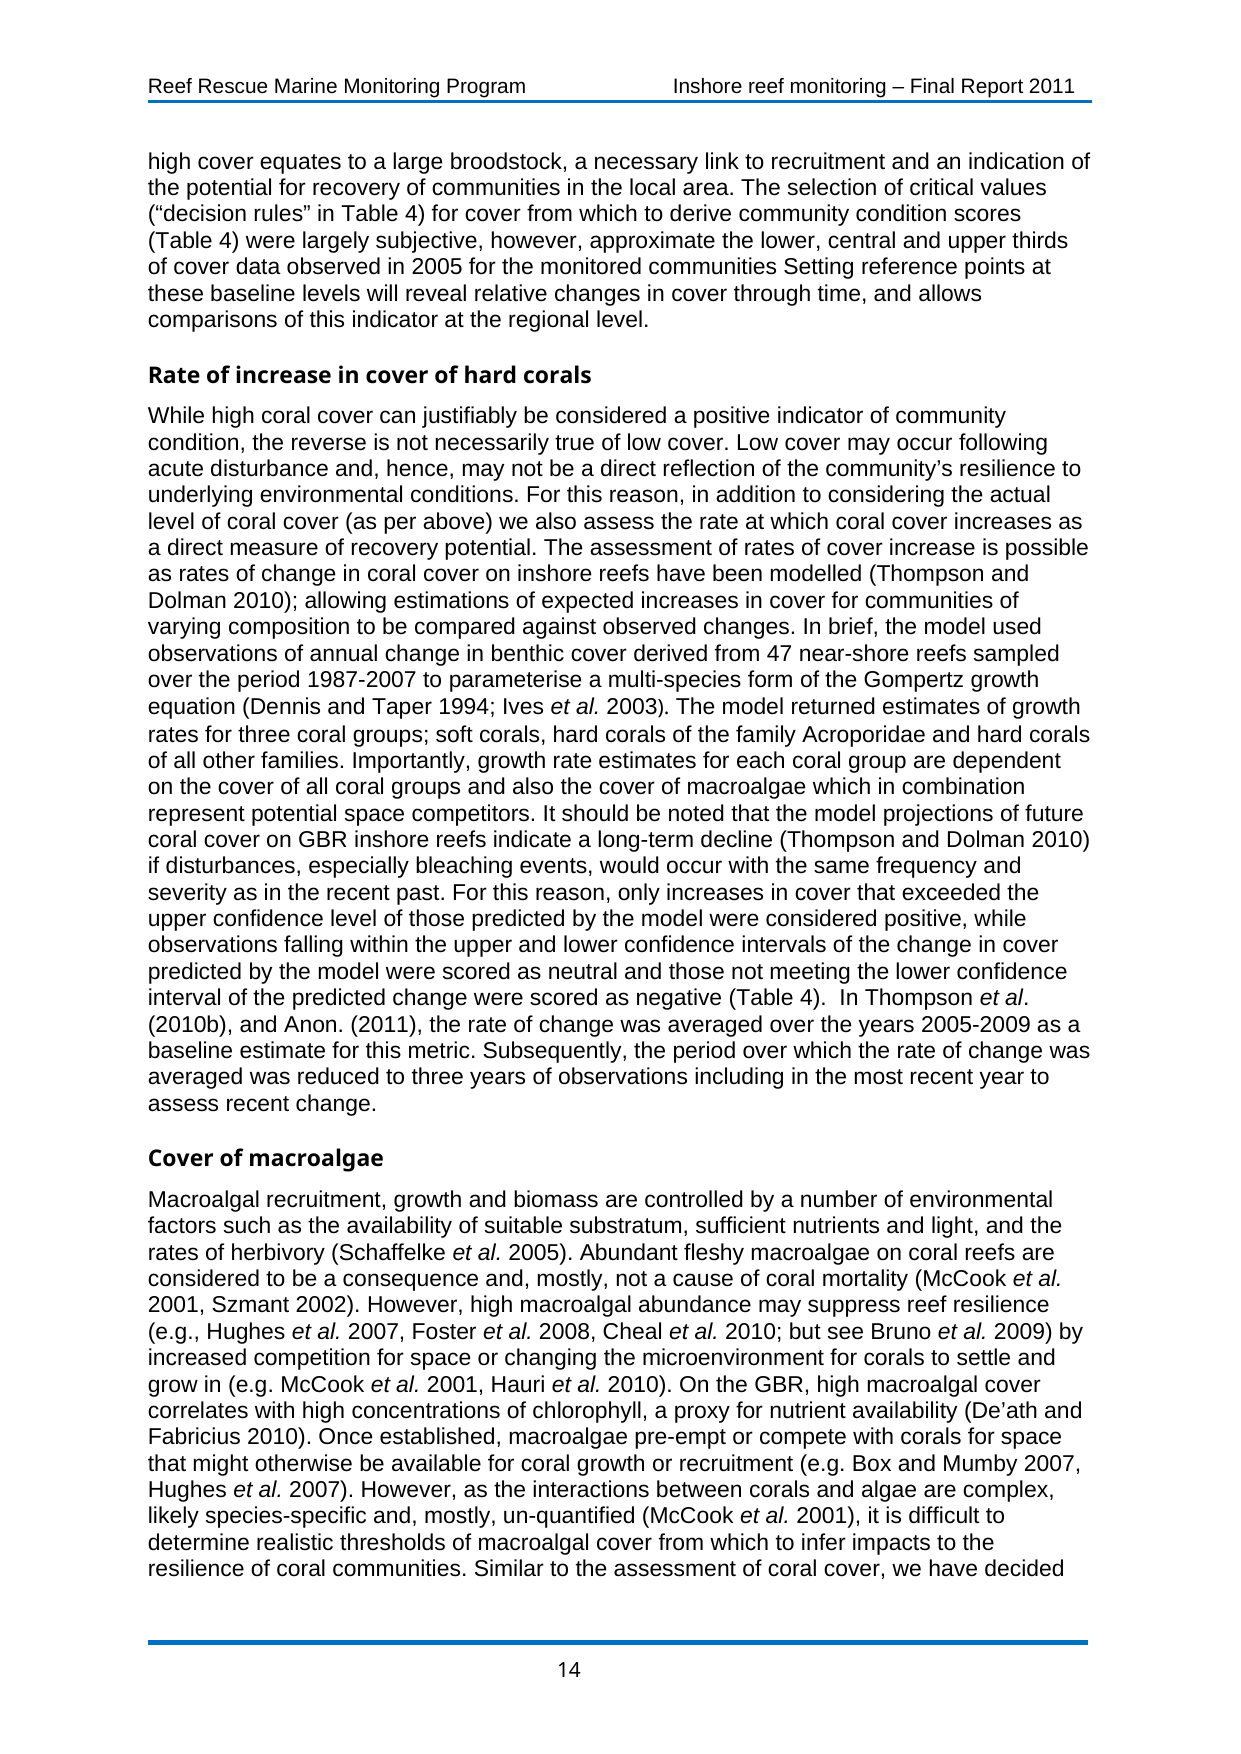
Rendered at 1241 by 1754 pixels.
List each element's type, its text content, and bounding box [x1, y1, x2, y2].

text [148, 148, 1092, 332]
subtitle Rate of increase in cover of hard corals [148, 358, 1092, 390]
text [148, 1186, 1092, 1581]
subtitle Cover of macroalgae [148, 1142, 1092, 1173]
text While high coral cover can justifiably be considered a positive indicator of community condition, the reverse is not necessarily true of low cover. Low cover may occur following acute disturbance and, hence, may not be a direct reflection of the community’s resilience to underlying environmental conditions. For this reason, in addition to considering the actual level of coral cover (as per above) we also assess the rate at which coral cover increases as a direct measure of recovery potential. The assessment of rates of cover increase is possible as rates of change in coral cover on inshore reefs have been modelled (Thompson and Dolman 2010); allowing estimations of expected increases in cover for communities of varying composition to be compared against observed changes. In brief, the model used observations of annual change in benthic cover derived from 47 near-shore reefs sampled over the period 1987-2007 to parameterise a multi-species form of the Gompertz growth equation (Dennis and Taper 1994; Ives et al. 2003). The model returned estimates of growth rates for three coral groups; soft corals, hard corals of the family Acroporidae and hard corals of all other families. Importantly, growth rate estimates for each coral group are dependent on the cover of all coral groups and also the cover of macroalgae which in combination represent potential space competitors. It should be noted that the model projections of future coral cover on GBR inshore reefs indicate a long-term decline (Thompson and Dolman 2010) if disturbances, especially bleaching events, would occur with the same frequency and severity as in the recent past. For this reason, only increases in cover that exceeded the upper confidence level of those predicted by the model were considered positive, while observations falling within the upper and lower confidence intervals of the change in cover predicted by the model were scored as neutral and those not meeting the lower confidence interval of the predicted change were scored as negative (Table 4). In Thompson et al. (2010b), and Anon. (2011), the rate of change was averaged over the years 2005-2009 as a baseline estimate for this metric. Subsequently, the period over which the rate of change was averaged was reduced to three years of observations including in the most recent year to assess recent change. [148, 402, 1092, 1116]
